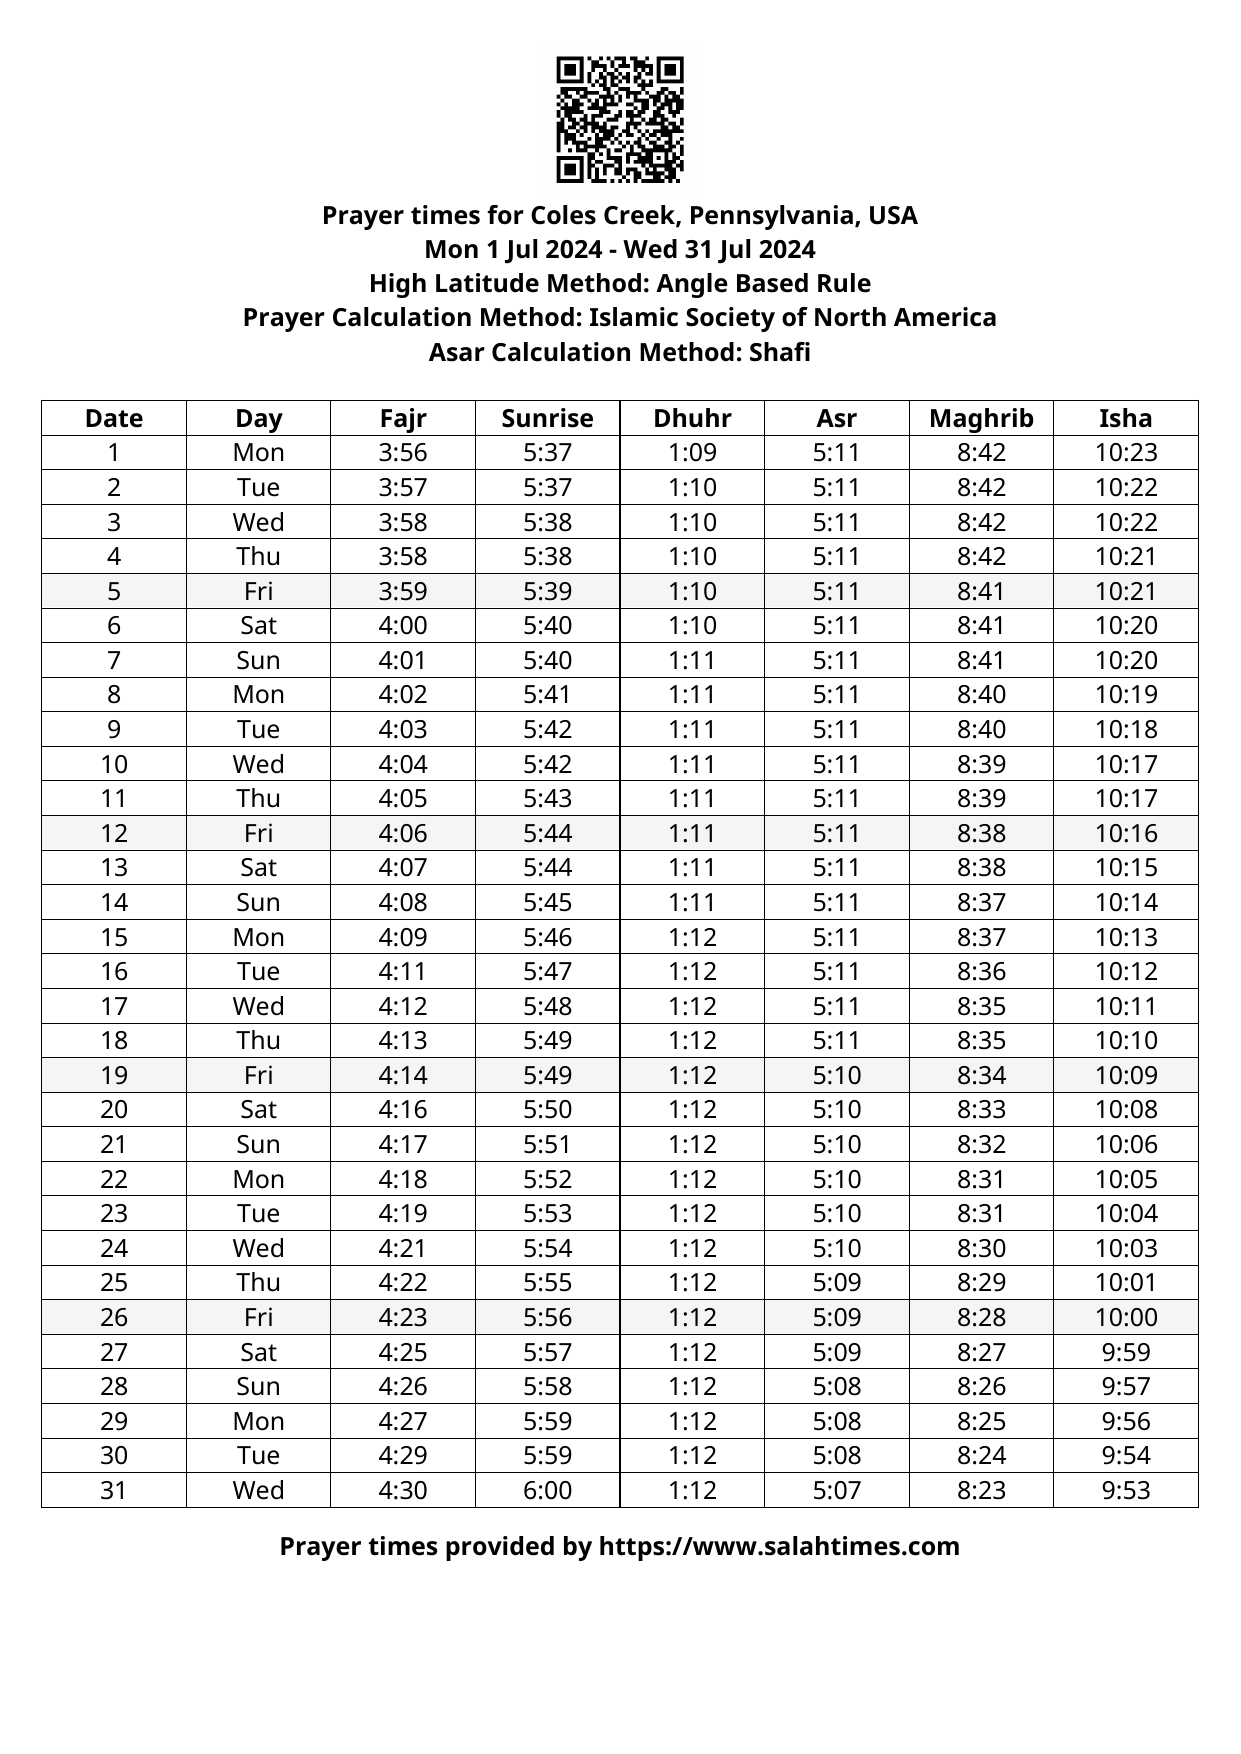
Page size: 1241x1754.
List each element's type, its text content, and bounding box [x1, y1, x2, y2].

table_cell 8:42 [910, 470, 1053, 504]
table_cell 5:11 [765, 539, 909, 573]
table_cell 1:11 [621, 885, 764, 919]
table_cell Tue [187, 1439, 330, 1472]
table_cell 5:48 [476, 989, 619, 1022]
table_header Dhuhr [621, 401, 764, 434]
table_cell Mon [187, 678, 330, 711]
table_cell 5:58 [476, 1369, 619, 1403]
table_cell 5:10 [765, 1231, 909, 1264]
table_cell Sun [187, 643, 330, 677]
table_cell Sat [187, 1093, 330, 1126]
table_cell 13 [42, 851, 186, 884]
table_cell 5:38 [476, 505, 619, 538]
table_cell 5:37 [476, 436, 619, 469]
table_cell 10:21 [1054, 574, 1198, 607]
table_cell Fri [187, 1058, 330, 1092]
table_cell Thu [187, 539, 330, 573]
table_cell 8:32 [910, 1127, 1053, 1161]
table_cell 5:11 [765, 747, 909, 780]
table_cell 10:00 [1054, 1300, 1198, 1334]
table_cell 5:10 [765, 1058, 909, 1092]
table_cell 5:11 [765, 609, 909, 642]
table_cell Wed [187, 989, 330, 1022]
table_cell 5:08 [765, 1404, 909, 1437]
table_cell Wed [187, 505, 330, 538]
table_cell 5:10 [765, 1127, 909, 1161]
table_cell 26 [42, 1300, 186, 1334]
table_cell Mon [187, 1404, 330, 1437]
table_cell 1:11 [621, 712, 764, 746]
table_cell 10:10 [1054, 1024, 1198, 1057]
table_cell 5:44 [476, 851, 619, 884]
table_cell 10:22 [1054, 505, 1198, 538]
table_cell 8:24 [910, 1439, 1053, 1472]
table_cell Thu [187, 781, 330, 815]
table_cell 8:42 [910, 505, 1053, 538]
table_cell 5:11 [765, 885, 909, 919]
table_cell 4:03 [331, 712, 475, 746]
table_cell 8:37 [910, 885, 1053, 919]
table_cell 5:43 [476, 781, 619, 815]
table_cell 9 [42, 712, 186, 746]
table_cell 8:40 [910, 712, 1053, 746]
table_cell Sat [187, 1335, 330, 1368]
table_cell 5:10 [765, 1196, 909, 1230]
table_cell 10:21 [1054, 539, 1198, 573]
table_cell 4:25 [331, 1335, 475, 1368]
table_cell 5:11 [765, 989, 909, 1022]
table_cell 6 [42, 609, 186, 642]
table_cell 3:59 [331, 574, 475, 607]
table_cell 4:30 [331, 1473, 475, 1507]
table_cell 1:11 [621, 747, 764, 780]
table_cell 3 [42, 505, 186, 538]
table_cell 8:35 [910, 1024, 1053, 1057]
table_cell 5:42 [476, 712, 619, 746]
table_cell 4:12 [331, 989, 475, 1022]
table_cell Fri [187, 574, 330, 607]
table_cell 4:14 [331, 1058, 475, 1092]
table_cell 5:39 [476, 574, 619, 607]
table_cell 5:49 [476, 1058, 619, 1092]
table_cell 5:08 [765, 1369, 909, 1403]
table_cell 5:37 [476, 470, 619, 504]
table_cell 4:04 [331, 747, 475, 780]
table_cell 3:58 [331, 539, 475, 573]
text Prayer times for Coles Creek, Pennsylvania, USA [42, 198, 1198, 232]
table_cell 9:57 [1054, 1369, 1198, 1403]
table_cell 1:12 [621, 1335, 764, 1368]
table_cell 19 [42, 1058, 186, 1092]
table_cell 10:20 [1054, 609, 1198, 642]
text Asar Calculation Method: Shafi [42, 334, 1198, 368]
table_cell 10:01 [1054, 1266, 1198, 1299]
table_cell 1:12 [621, 954, 764, 988]
picture [542, 41, 699, 198]
table_cell 9:54 [1054, 1439, 1198, 1472]
table_cell 5:54 [476, 1231, 619, 1264]
table_cell 8:37 [910, 920, 1053, 953]
text Prayer Calculation Method: Islamic Society of North America [42, 300, 1198, 334]
table_cell 8:31 [910, 1162, 1053, 1195]
table_cell Fri [187, 816, 330, 849]
table_cell 4:02 [331, 678, 475, 711]
table_cell 10:17 [1054, 747, 1198, 780]
table_cell 1:11 [621, 643, 764, 677]
table_cell 10:11 [1054, 989, 1198, 1022]
text High Latitude Method: Angle Based Rule [42, 266, 1198, 300]
table_cell 5:11 [765, 505, 909, 538]
table_cell 10:18 [1054, 712, 1198, 746]
table_cell 14 [42, 885, 186, 919]
table_cell 4:11 [331, 954, 475, 988]
table_cell 1:11 [621, 781, 764, 815]
table_cell 8:26 [910, 1369, 1053, 1403]
table_cell 5:07 [765, 1473, 909, 1507]
table_cell 4 [42, 539, 186, 573]
table_cell Mon [187, 920, 330, 953]
table_cell 10:23 [1054, 436, 1198, 469]
table_cell 10:05 [1054, 1162, 1198, 1195]
table_cell 4:07 [331, 851, 475, 884]
table_cell 5:46 [476, 920, 619, 953]
table_cell 1:12 [621, 1300, 764, 1334]
table_cell 9:56 [1054, 1404, 1198, 1437]
table_cell 5:11 [765, 436, 909, 469]
table_cell 5:55 [476, 1266, 619, 1299]
table_cell 18 [42, 1024, 186, 1057]
table_cell 1:10 [621, 539, 764, 573]
table_cell 4:16 [331, 1093, 475, 1126]
table_cell 1:11 [621, 851, 764, 884]
table_cell 5:10 [765, 1093, 909, 1126]
table_cell 5:11 [765, 643, 909, 677]
table_cell 8:27 [910, 1335, 1053, 1368]
table_cell 5:59 [476, 1404, 619, 1437]
table_cell Wed [187, 1473, 330, 1507]
table_cell 1:12 [621, 1058, 764, 1092]
table_cell 5:10 [765, 1162, 909, 1195]
table_cell 1 [42, 436, 186, 469]
table_cell Fri [187, 1300, 330, 1334]
table_cell 4:17 [331, 1127, 475, 1161]
table_cell 22 [42, 1162, 186, 1195]
table_cell 5:38 [476, 539, 619, 573]
table_cell 17 [42, 989, 186, 1022]
table_cell 1:10 [621, 505, 764, 538]
table_cell 1:10 [621, 574, 764, 607]
table_cell 10 [42, 747, 186, 780]
table_cell 8:42 [910, 539, 1053, 573]
table_cell 5:11 [765, 851, 909, 884]
table_cell 8:31 [910, 1196, 1053, 1230]
table_cell 1:11 [621, 816, 764, 849]
table_cell 10:14 [1054, 885, 1198, 919]
table_cell 5:57 [476, 1335, 619, 1368]
table_header Maghrib [910, 401, 1053, 434]
table_cell 31 [42, 1473, 186, 1507]
table_cell 8 [42, 678, 186, 711]
text Mon 1 Jul 2024 - Wed 31 Jul 2024 [42, 232, 1198, 266]
table_cell 29 [42, 1404, 186, 1437]
table_cell 8:39 [910, 781, 1053, 815]
table_cell 4:26 [331, 1369, 475, 1403]
table_cell 8:34 [910, 1058, 1053, 1092]
table_cell 8:38 [910, 851, 1053, 884]
table_cell Sun [187, 1127, 330, 1161]
table_cell 8:41 [910, 574, 1053, 607]
table_cell 10:13 [1054, 920, 1198, 953]
table_cell 5:44 [476, 816, 619, 849]
table_cell 5:52 [476, 1162, 619, 1195]
table_cell 7 [42, 643, 186, 677]
table_cell 10:06 [1054, 1127, 1198, 1161]
table_cell 5:47 [476, 954, 619, 988]
table_cell 12 [42, 816, 186, 849]
table_cell Sat [187, 851, 330, 884]
table_cell 4:29 [331, 1439, 475, 1472]
table_cell Mon [187, 1162, 330, 1195]
table_cell 5:59 [476, 1439, 619, 1472]
table_cell 5:56 [476, 1300, 619, 1334]
table_cell 8:41 [910, 609, 1053, 642]
table_cell 28 [42, 1369, 186, 1403]
table_header Asr [765, 401, 909, 434]
table_cell 4:01 [331, 643, 475, 677]
table_header Date [42, 401, 186, 434]
table_cell 5 [42, 574, 186, 607]
table_cell 1:12 [621, 1196, 764, 1230]
table_cell Mon [187, 436, 330, 469]
table_header Sunrise [476, 401, 619, 434]
table_cell 10:09 [1054, 1058, 1198, 1092]
table_cell 24 [42, 1231, 186, 1264]
table_cell 1:12 [621, 920, 764, 953]
table_cell 9:53 [1054, 1473, 1198, 1507]
table_cell 5:51 [476, 1127, 619, 1161]
table_cell 20 [42, 1093, 186, 1126]
table_cell 4:13 [331, 1024, 475, 1057]
table_cell Wed [187, 1231, 330, 1264]
table_cell 21 [42, 1127, 186, 1161]
table_cell 11 [42, 781, 186, 815]
table_cell 8:39 [910, 747, 1053, 780]
table_cell 10:16 [1054, 816, 1198, 849]
table_cell 5:11 [765, 1024, 909, 1057]
table_cell 1:12 [621, 1024, 764, 1057]
table_cell 3:56 [331, 436, 475, 469]
table_cell 5:49 [476, 1024, 619, 1057]
table_cell Wed [187, 747, 330, 780]
table_cell 5:11 [765, 712, 909, 746]
table_cell 4:18 [331, 1162, 475, 1195]
table_cell 8:23 [910, 1473, 1053, 1507]
table_cell Sun [187, 885, 330, 919]
table_cell 8:42 [910, 436, 1053, 469]
table_header Day [187, 401, 330, 434]
table_cell 5:09 [765, 1266, 909, 1299]
table_cell 1:12 [621, 989, 764, 1022]
table_cell 5:11 [765, 954, 909, 988]
table_cell 2 [42, 470, 186, 504]
table_cell Sun [187, 1369, 330, 1403]
table_cell 5:11 [765, 678, 909, 711]
table_cell 5:11 [765, 920, 909, 953]
table_cell 5:09 [765, 1335, 909, 1368]
table_cell 1:12 [621, 1439, 764, 1472]
table_cell 5:50 [476, 1093, 619, 1126]
table_cell 5:40 [476, 643, 619, 677]
table_cell 8:28 [910, 1300, 1053, 1334]
table_cell 1:09 [621, 436, 764, 469]
table_cell Thu [187, 1024, 330, 1057]
table_cell 25 [42, 1266, 186, 1299]
table_cell 8:36 [910, 954, 1053, 988]
table_cell 10:15 [1054, 851, 1198, 884]
table_cell 1:11 [621, 678, 764, 711]
table_cell 10:19 [1054, 678, 1198, 711]
table_cell 8:35 [910, 989, 1053, 1022]
table_header Isha [1054, 401, 1198, 434]
table_cell 4:23 [331, 1300, 475, 1334]
table_cell 10:12 [1054, 954, 1198, 988]
table_cell Tue [187, 470, 330, 504]
table_cell Tue [187, 1196, 330, 1230]
table_cell 4:19 [331, 1196, 475, 1230]
table_cell 4:22 [331, 1266, 475, 1299]
table_cell 5:11 [765, 574, 909, 607]
table_cell 4:05 [331, 781, 475, 815]
table_cell 8:33 [910, 1093, 1053, 1126]
table_cell 5:45 [476, 885, 619, 919]
table_cell 10:20 [1054, 643, 1198, 677]
table_cell Thu [187, 1266, 330, 1299]
table_cell 5:08 [765, 1439, 909, 1472]
table_cell 4:27 [331, 1404, 475, 1437]
table_cell 3:57 [331, 470, 475, 504]
table_cell 5:40 [476, 609, 619, 642]
table_cell 5:53 [476, 1196, 619, 1230]
table_cell 4:06 [331, 816, 475, 849]
table_cell 8:25 [910, 1404, 1053, 1437]
table_cell 4:09 [331, 920, 475, 953]
table_cell 10:08 [1054, 1093, 1198, 1126]
table_cell 30 [42, 1439, 186, 1472]
table_cell 4:08 [331, 885, 475, 919]
table_cell Sat [187, 609, 330, 642]
table_cell 4:21 [331, 1231, 475, 1264]
table_cell 27 [42, 1335, 186, 1368]
table_cell 6:00 [476, 1473, 619, 1507]
table_cell 8:40 [910, 678, 1053, 711]
table_cell 10:22 [1054, 470, 1198, 504]
table_cell 5:09 [765, 1300, 909, 1334]
table_cell 8:30 [910, 1231, 1053, 1264]
table_cell 10:17 [1054, 781, 1198, 815]
table_cell 8:38 [910, 816, 1053, 849]
table_cell 1:12 [621, 1127, 764, 1161]
table_cell Tue [187, 712, 330, 746]
table_cell 5:11 [765, 781, 909, 815]
table_cell 10:04 [1054, 1196, 1198, 1230]
table_cell 1:12 [621, 1162, 764, 1195]
table_cell 10:03 [1054, 1231, 1198, 1264]
table_cell 5:42 [476, 747, 619, 780]
table_cell 5:41 [476, 678, 619, 711]
table_header Fajr [331, 401, 475, 434]
table_cell 15 [42, 920, 186, 953]
table_cell 23 [42, 1196, 186, 1230]
table_cell 1:12 [621, 1266, 764, 1299]
text Prayer times provided by https://www.salahtimes.com [42, 1528, 1198, 1563]
table_cell 1:12 [621, 1093, 764, 1126]
table_cell 8:29 [910, 1266, 1053, 1299]
table_cell 1:12 [621, 1473, 764, 1507]
table_cell 8:41 [910, 643, 1053, 677]
table_cell 3:58 [331, 505, 475, 538]
table_cell 4:00 [331, 609, 475, 642]
table_cell 1:12 [621, 1404, 764, 1437]
table_cell 1:12 [621, 1369, 764, 1403]
table_cell 16 [42, 954, 186, 988]
table_cell 5:11 [765, 816, 909, 849]
table_cell 5:11 [765, 470, 909, 504]
table_cell 1:10 [621, 470, 764, 504]
table_cell 9:59 [1054, 1335, 1198, 1368]
table_cell 1:10 [621, 609, 764, 642]
table_cell 1:12 [621, 1231, 764, 1264]
table_cell Tue [187, 954, 330, 988]
